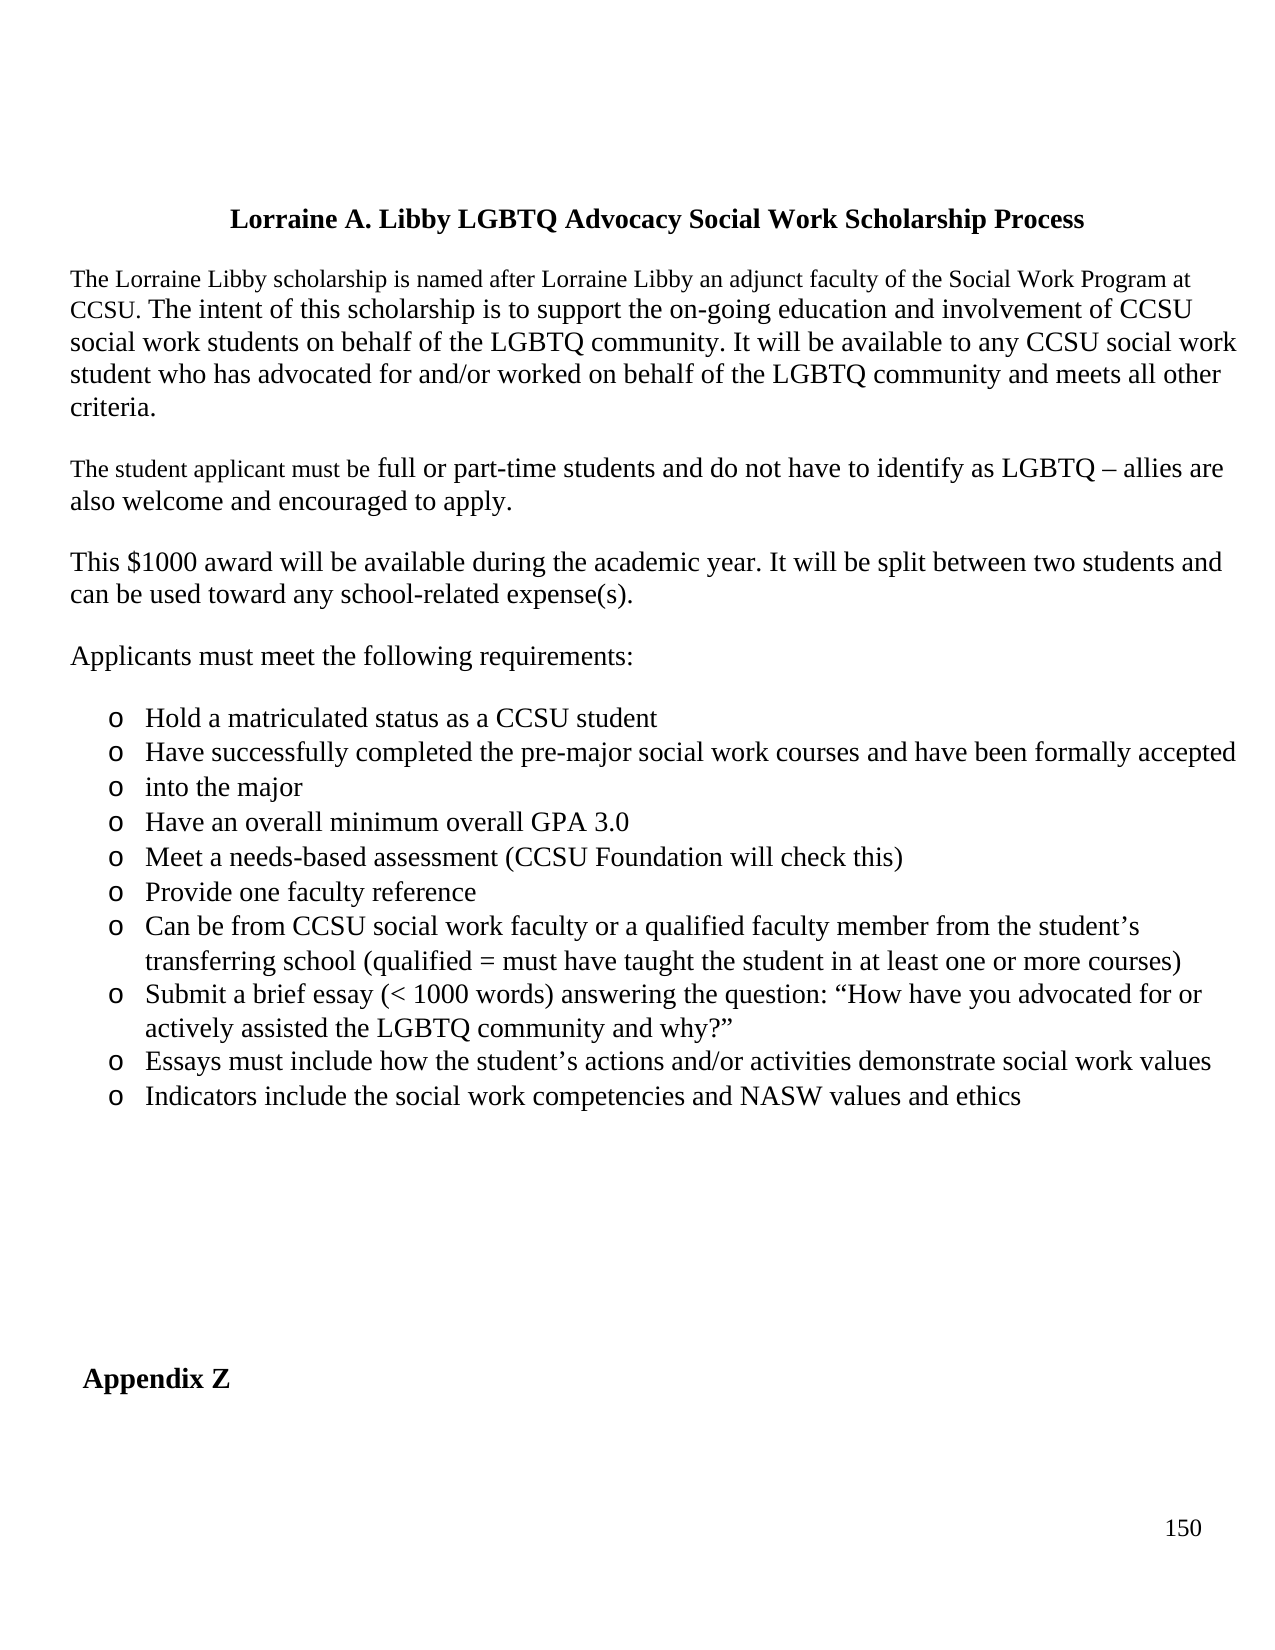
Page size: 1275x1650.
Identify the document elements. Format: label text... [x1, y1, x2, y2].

list Essays must include how the student’s actions and/or activities demonstrate social work values [107, 1044, 1245, 1079]
text Lorraine A. Libby LGBTQ Advocacy Social Work Scholarship Process [70, 202, 1245, 234]
list into the major [107, 770, 1245, 805]
text This $1000 award will be available during the academic year. It will be split between two students and can be used toward any school-related expense(s). [70, 545, 1245, 610]
text The student applicant must be full or part-time students and do not have to identify as LGBTQ – allies are also welcome and encouraged to apply. [70, 451, 1245, 516]
text Applicants must meet the following requirements: [70, 639, 1245, 672]
list Hold a matriculated status as a CCSU student [107, 701, 1245, 736]
list Indicators include the social work competencies and NASW values and ethics [107, 1079, 1245, 1113]
text The Lorraine Libby scholarship is named after Lorraine Libby an adjunct faculty of the Social Work Program at CCSU. The intent of this scholarship is to support the on-going education and involvement of CCSU social work students on behalf of the LGBTQ community. It will be available to any CCSU social work student who has advocated for and/or worked on behalf of the LGBTQ community and meets all other criteria. [70, 264, 1245, 422]
text Appendix Z [82, 1361, 1245, 1395]
list Meet a needs-based assessment (CCSU Foundation will check this) [107, 840, 1245, 875]
list Provide one faculty reference [107, 875, 1245, 909]
list Have an overall minimum overall GPA 3.0 [107, 805, 1245, 840]
list Have successfully completed the pre-major social work courses and have been formally accepted [107, 736, 1245, 770]
list Submit a brief essay (< 1000 words) answering the question: “How have you advocated for or actively assisted the LGBTQ community and why?” [107, 977, 1245, 1044]
list Can be from CCSU social work faculty or a qualified faculty member from the student’s transferring school (qualified = must have taught the student in at least one or more courses) [107, 909, 1245, 977]
